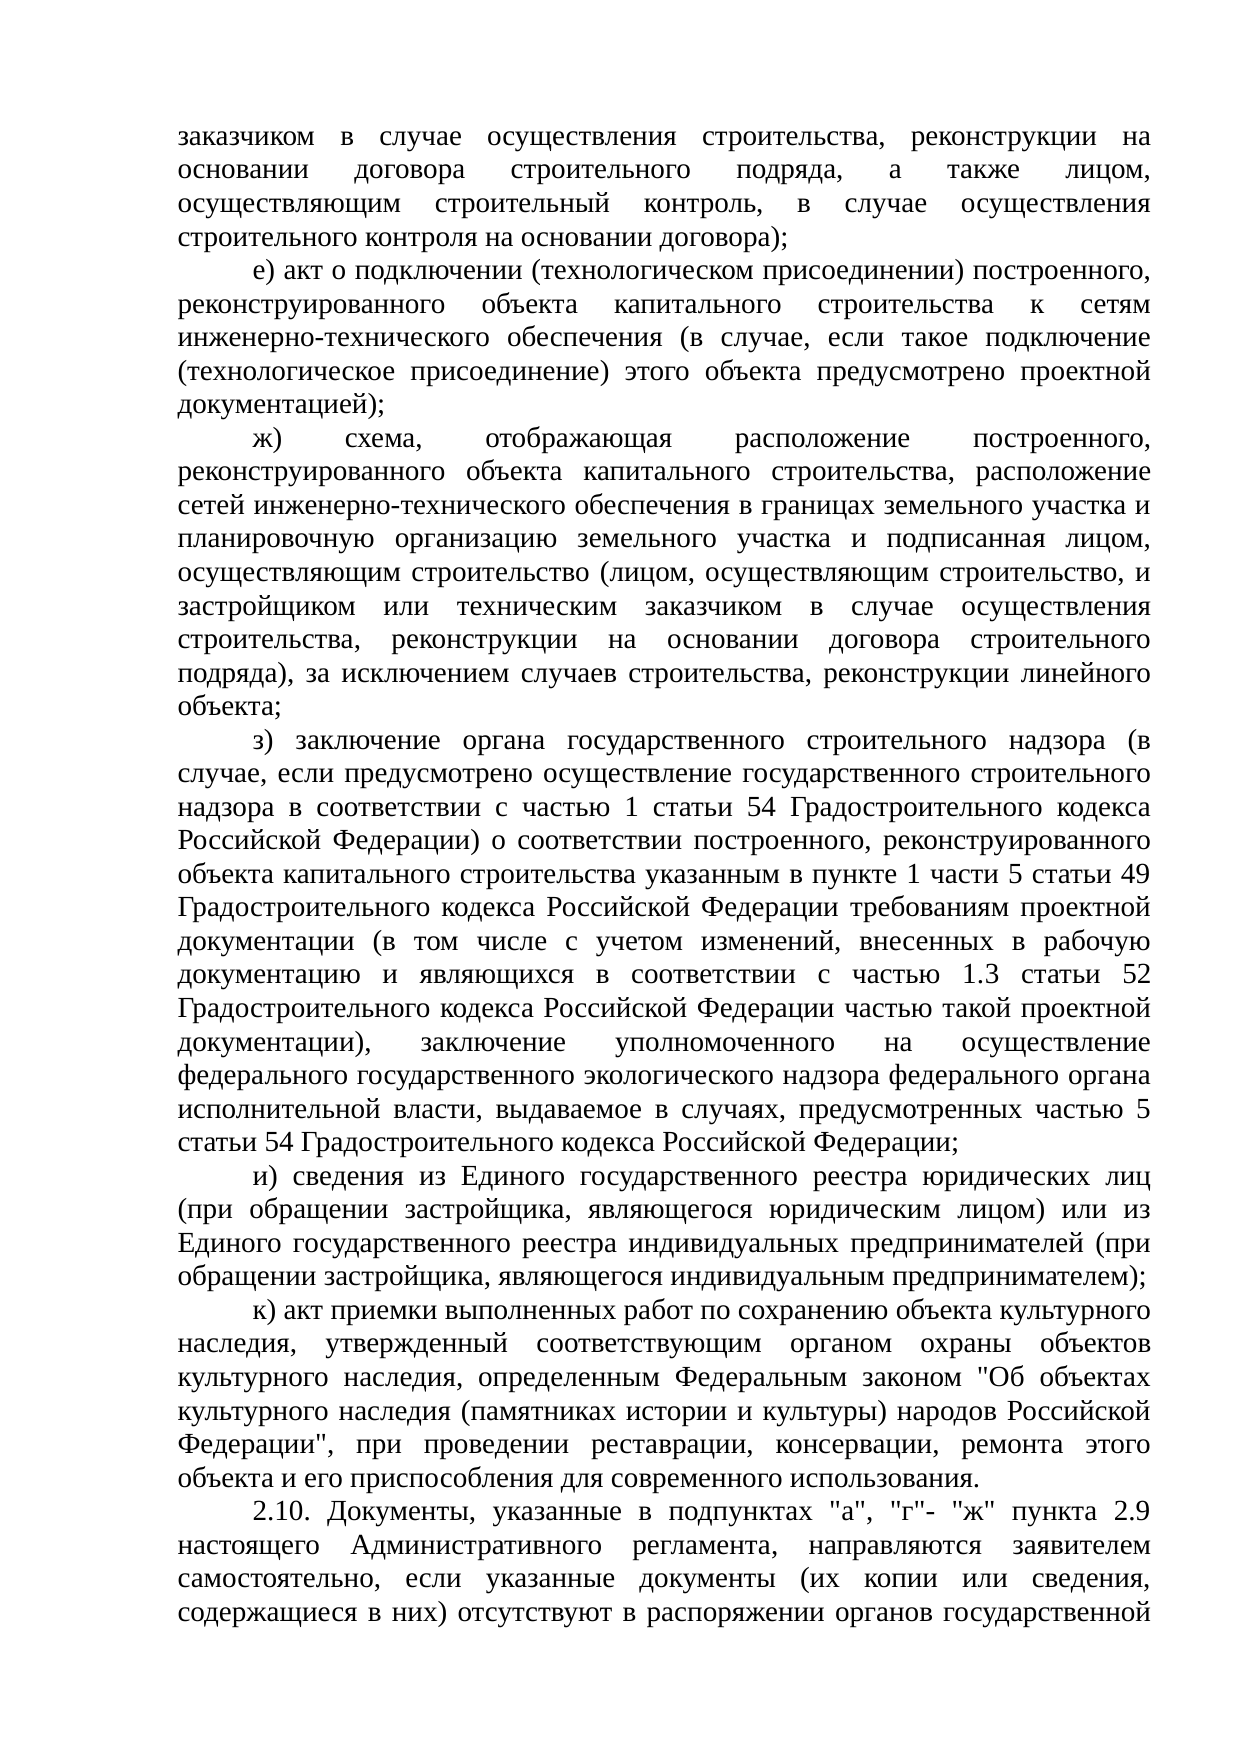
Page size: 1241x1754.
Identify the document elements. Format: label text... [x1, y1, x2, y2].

text к) акт приемки выполненных работ по сохранению объекта культурного наследия, утвержденный соответствующим органом охраны объектов культурного наследия, определенным Федеральным законом "Об объектах культурного наследия (памятниках истории и культуры) народов Российской Федерации", при проведении реставрации, консервации, ремонта этого объекта и его приспособления для современного использования. [177, 1292, 1152, 1493]
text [177, 1493, 1152, 1627]
text е) акт о подключении (технологическом присоединении) построенного, реконструированного объекта капитального строительства к сетям инженерно-технического обеспечения (в случае, если такое подключение (технологическое присоединение) этого объекта предусмотрено проектной документацией); [177, 252, 1152, 420]
text ж) схема, отображающая расположение построенного, реконструированного объекта капитального строительства, расположение сетей инженерно-технического обеспечения в границах земельного участка и планировочную организацию земельного участка и подписанная лицом, осуществляющим строительство (лицом, осуществляющим строительство, и застройщиком или техническим заказчиком в случае осуществления строительства, реконструкции на основании договора строительного подряда), за исключением случаев строительства, реконструкции линейного объекта; [177, 420, 1152, 722]
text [177, 118, 1152, 252]
text и) сведения из Единого государственного реестра юридических лиц (при обращении застройщика, являющегося юридическим лицом) или из Единого государственного реестра индивидуальных предпринимателей (при обращении застройщика, являющегося индивидуальным предпринимателем); [177, 1158, 1152, 1292]
text з) заключение органа государственного строительного надзора (в случае, если предусмотрено осуществление государственного строительного надзора в соответствии с частью 1 статьи 54 Градостроительного кодекса Российской Федерации) о соответствии построенного, реконструированного объекта капитального строительства указанным в пункте 1 части 5 статьи 49 Градостроительного кодекса Российской Федерации требованиям проектной документации (в том числе с учетом изменений, внесенных в рабочую документацию и являющихся в соответствии с частью 1.3 статьи 52 Градостроительного кодекса Российской Федерации частью такой проектной документации), заключение уполномоченного на осуществление федерального государственного экологического надзора федерального органа исполнительной власти, выдаваемое в случаях, предусмотренных частью 5 статьи 54 Градостроительного кодекса Российской Федерации; [177, 722, 1152, 1158]
